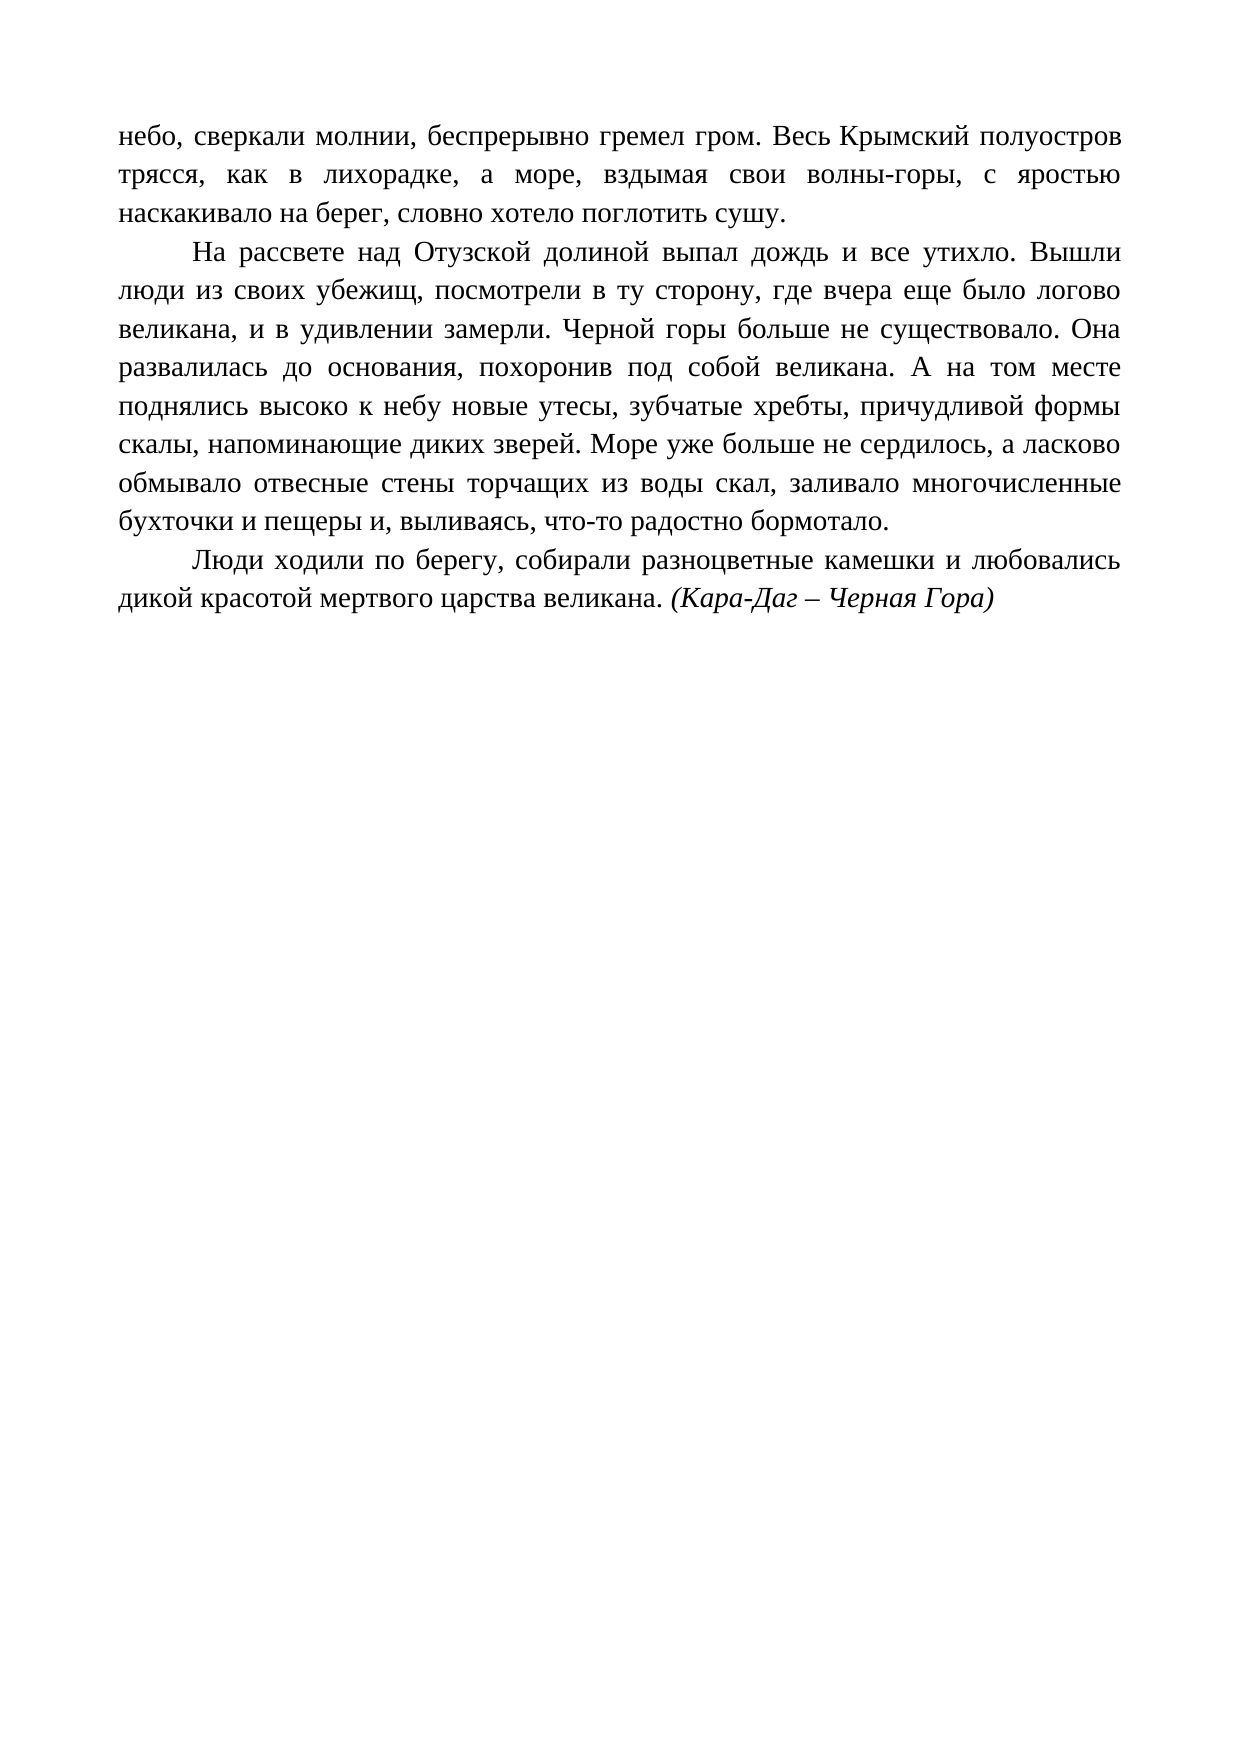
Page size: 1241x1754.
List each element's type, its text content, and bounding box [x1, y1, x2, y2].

text На рассвете над Отузской долиной выпал дождь и все утихло. Вышли люди из своих убежищ, посмотрели в ту сторону, где вчера еще было логово великана, и в удивлении замерли. Черной горы больше не существовало. Она развалилась до основания, похоронив под собой великана. А на том месте поднялись высоко к небу новые утесы, зубчатые хребты, причудливой формы скалы, напоминающие диких зверей. Море уже больше не сердилось, а ласково обмывало отвесные стены торчащих из воды скал, заливало многочисленные бухточки и пещеры и, выливаясь, что-то радостно бормотало. [118, 234, 1122, 537]
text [118, 118, 1122, 229]
text Люди ходили по берегу, собирали разноцветные камешки и любовались дикой красотой мертвого царства великана. (Кара-Даг – Черная Гора) [118, 542, 1122, 614]
